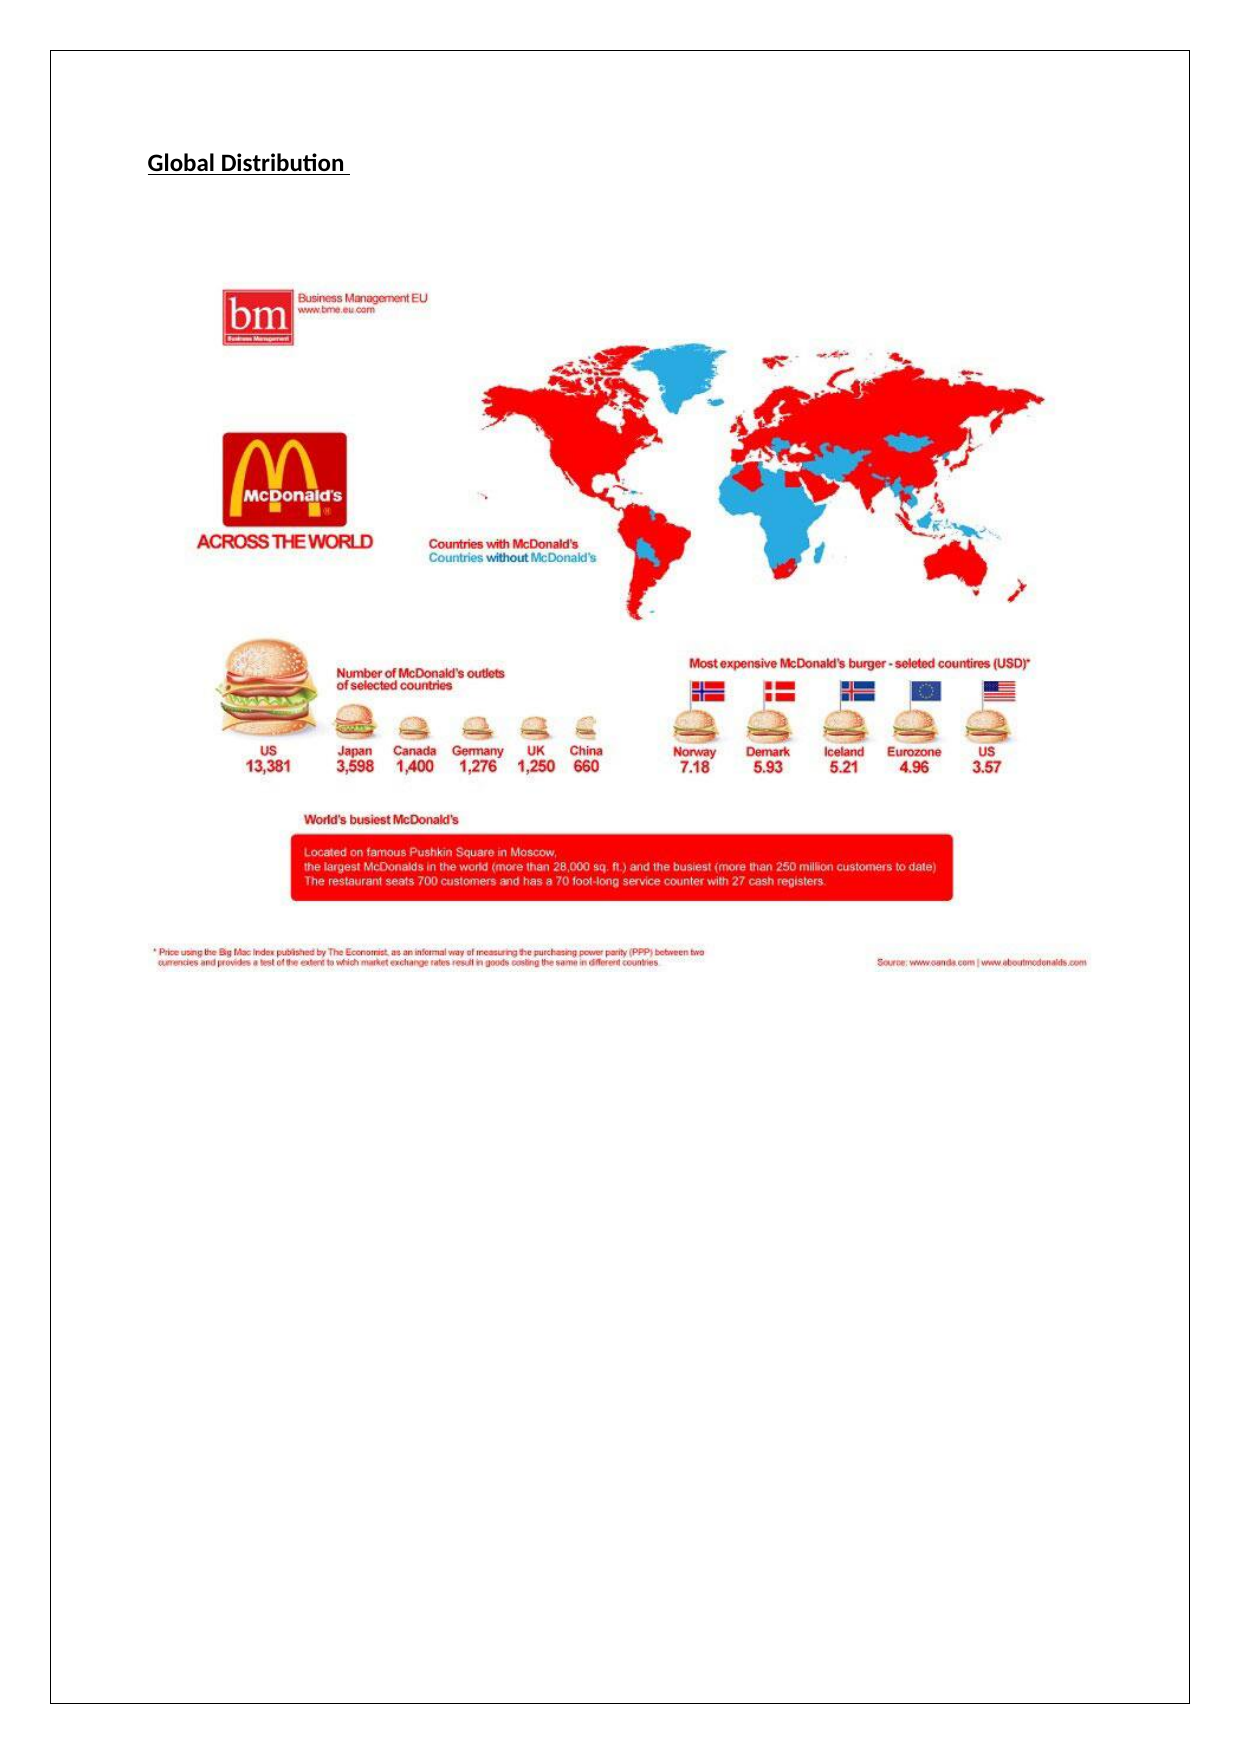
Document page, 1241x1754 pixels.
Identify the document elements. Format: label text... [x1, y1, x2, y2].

picture [147, 263, 1091, 972]
list Global Distribution [147, 147, 1093, 178]
